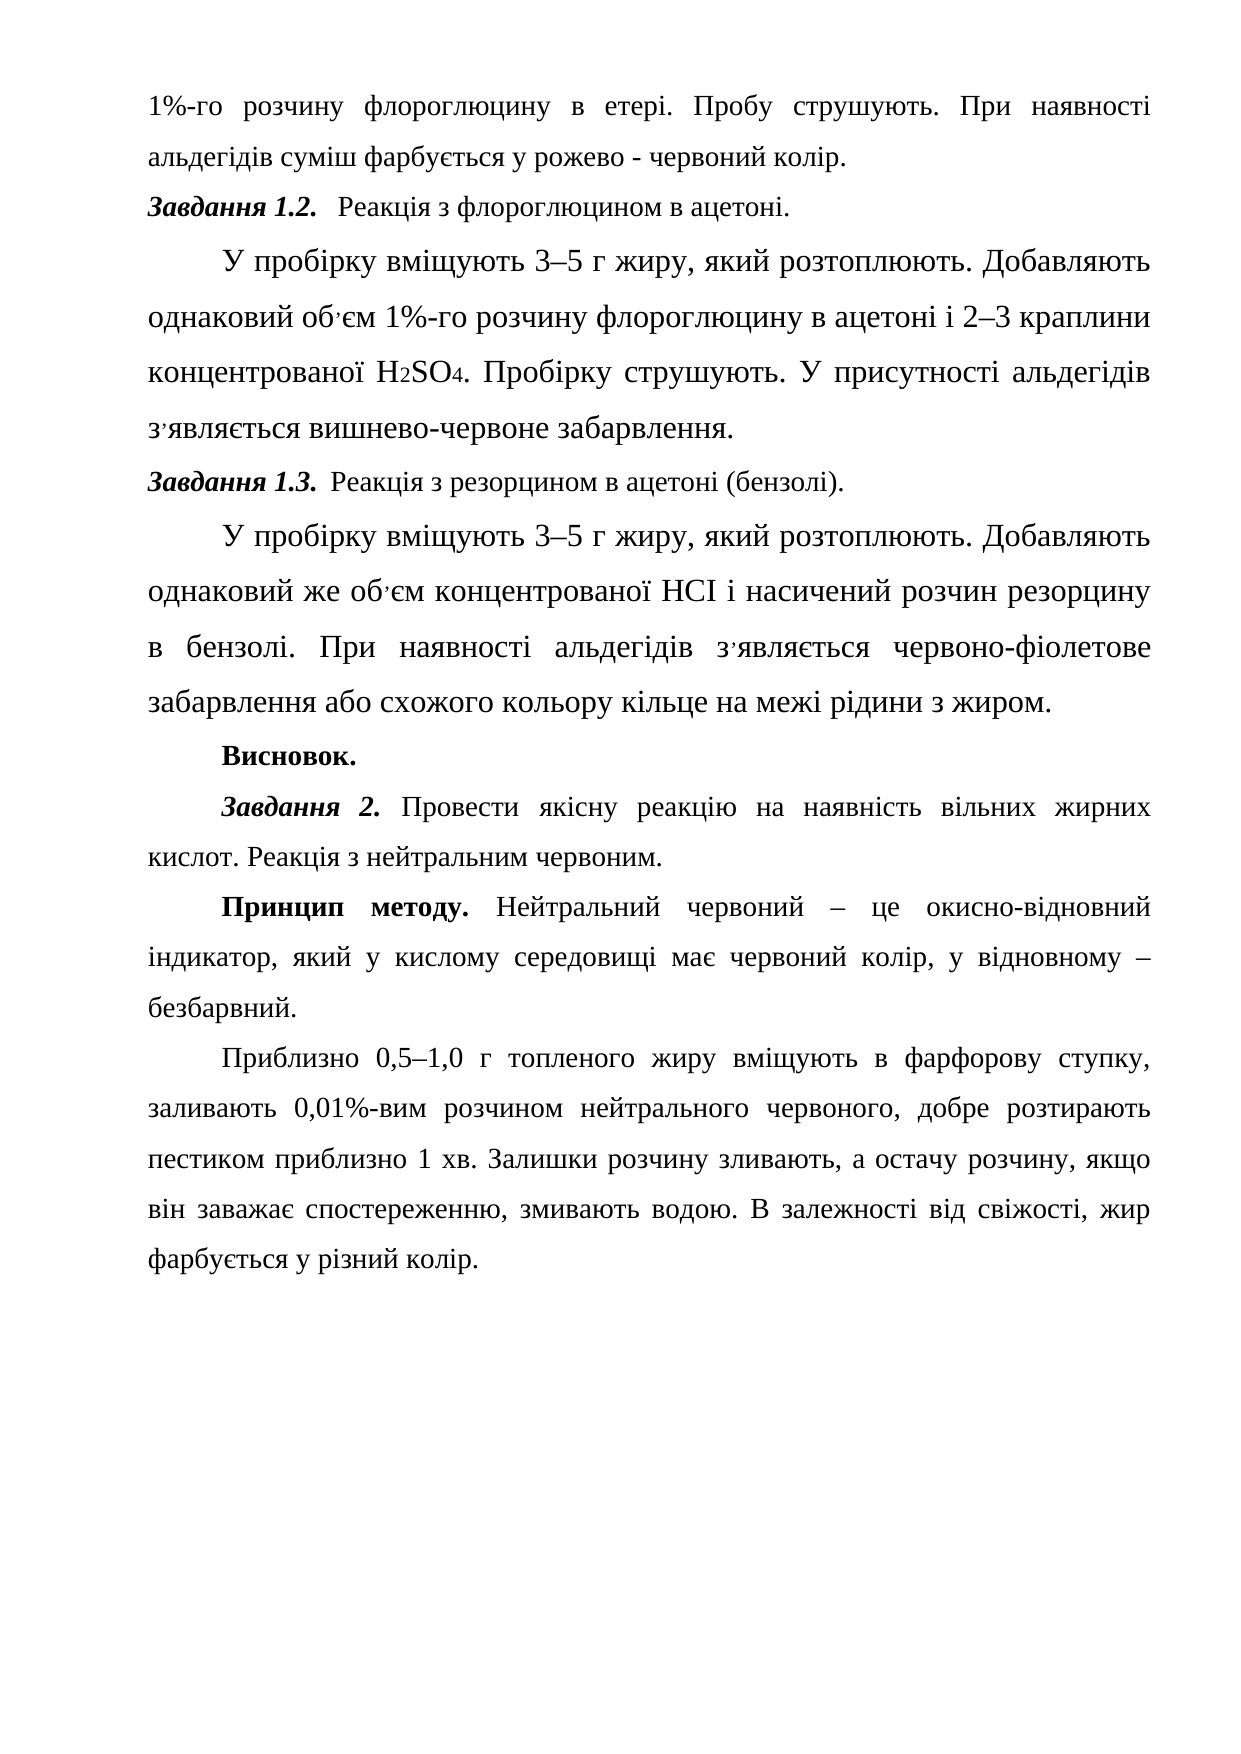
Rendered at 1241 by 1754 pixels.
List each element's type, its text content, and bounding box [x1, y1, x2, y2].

text Завдання 1.2. Реакція з флороглюцином в ацетоні. [148, 189, 1152, 223]
text У пробірку вміщують 3–5 г жиру, який розтоплюють. Добавляють однаковий же об’єм концентрованої HCI і насичений розчин резорцину в бензолі. При наявності альдегідів з’являється червоно-фіолетове забарвлення або схожого кольору кільце на межі рідини з жиром. [148, 516, 1152, 720]
text Завдання 1.3. Реакція з резорцином в ацетоні (бензолі). [148, 464, 1152, 497]
text У пробірку вміщують 3–5 г жиру, який розтоплюють. Добавляють однаковий об’єм 1%-го розчину флороглюцину в ацетоні і 2–3 краплини концентрованої H2SO4. Пробірку струшують. У присутності альдегідів з’являється вишнево-червоне забарвлення. [148, 241, 1152, 445]
text Приблизно 0,5–1,0 г топленого жиру вміщують в фарфорову ступку, заливають 0,01%-вим розчином нейтрального червоного, добре розтирають пестиком приблизно 1 хв. Залишки розчину зливають, а остачу розчину, якщо він заважає спостереженню, змивають водою. В залежності від свіжості, жир фарбується у різний колір. [148, 1040, 1152, 1275]
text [148, 88, 1152, 172]
text Завдання 2. Провести якісну реакцію на наявність вільних жирних кислот. Реакція з нейтральним червоним. [148, 789, 1152, 872]
text Висновок. [148, 738, 1152, 772]
text Принцип методу. Нейтральний червоний – це окисно-відновний індикатор, який у кислому середовищі має червоний колір, у відновному – безбарвний. [148, 889, 1152, 1023]
